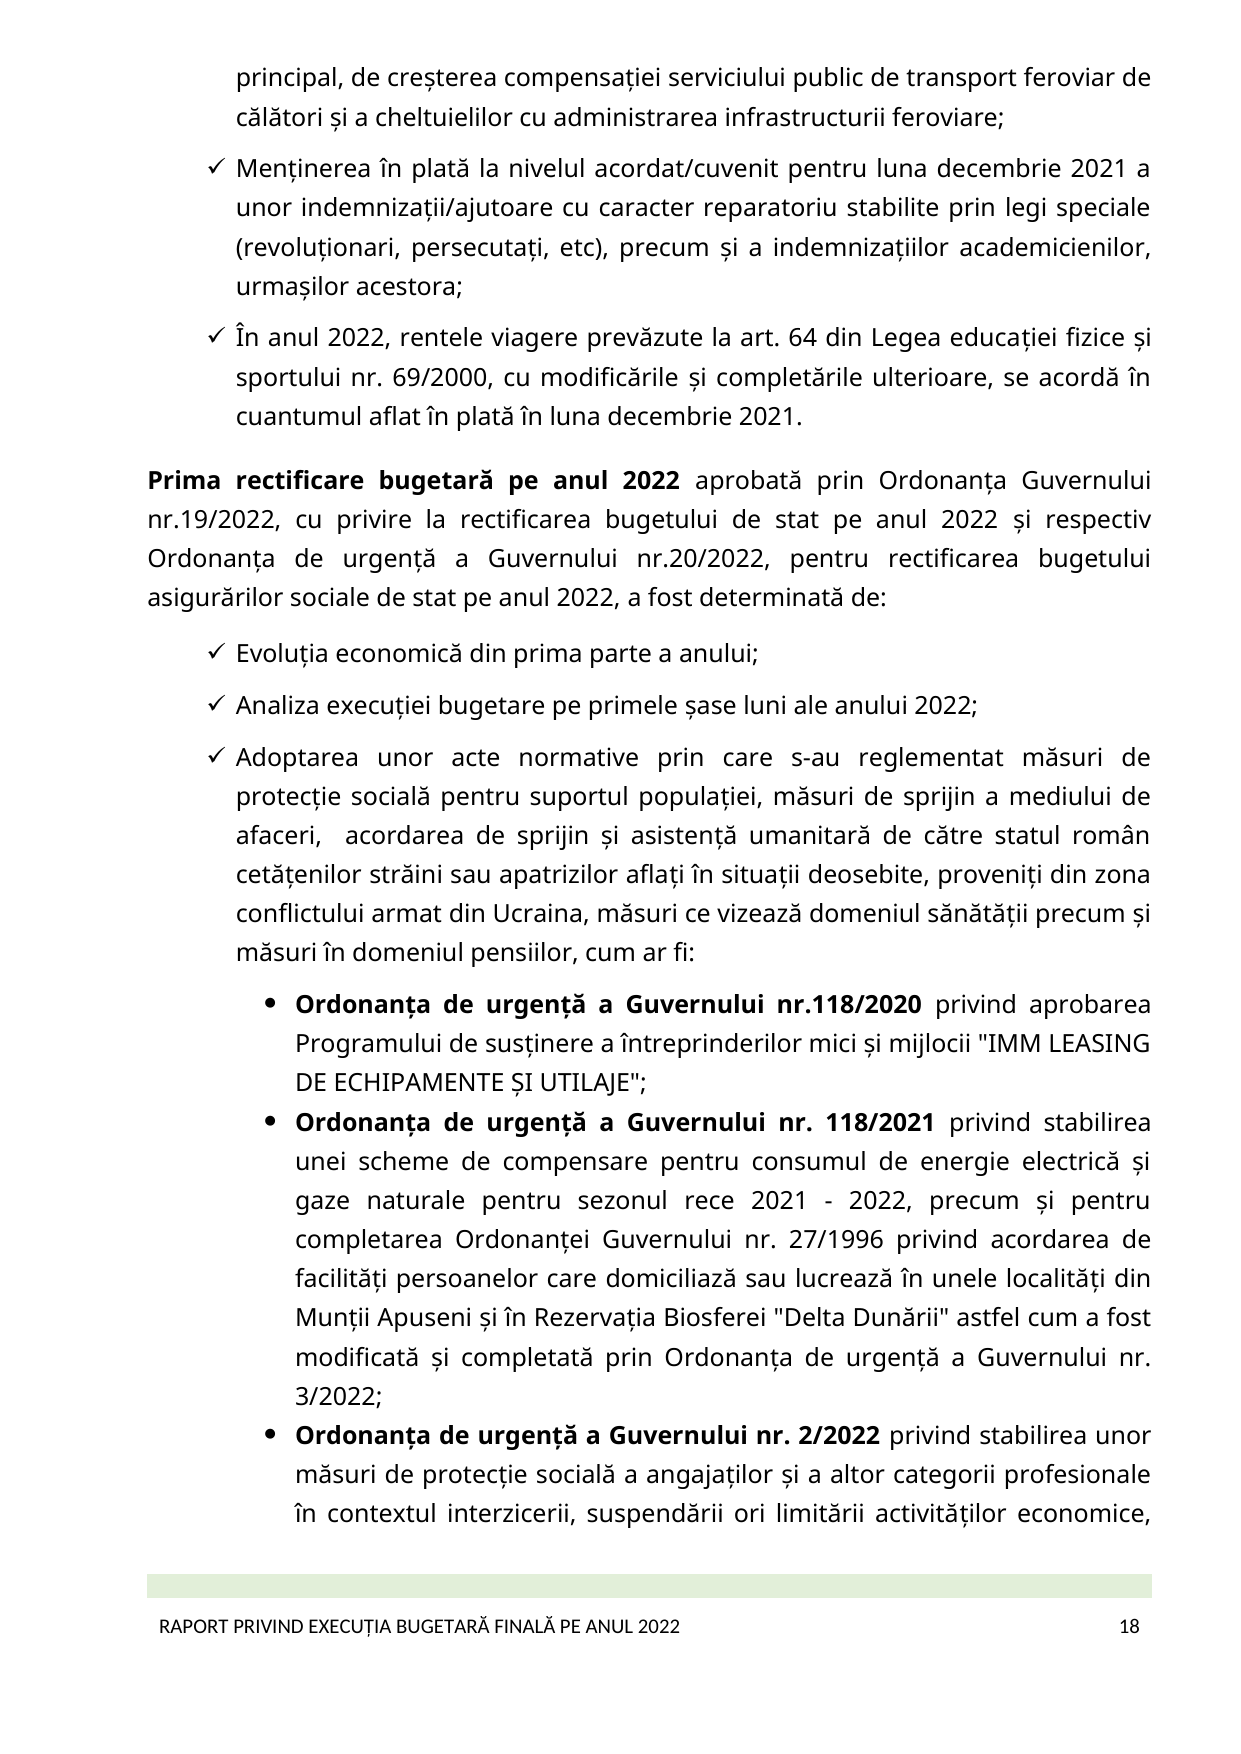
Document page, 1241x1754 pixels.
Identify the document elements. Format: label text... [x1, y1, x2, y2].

list Analiza execuției bugetare pe primele șase luni ale anului 2022; [206, 687, 1152, 722]
list Adoptarea unor acte normative prin care s-au reglementat măsuri de protecție socială pentru suportul populației, măsuri de sprijin a mediului de afaceri, acordarea de sprijin şi asistență umanitară de către statul român cetățenilor străini sau apatrizilor aflați în situații deosebite, proveniți din zona conflictului armat din Ucraina, măsuri ce vizează domeniul sănătății precum și măsuri în domeniul pensiilor, cum ar fi: [206, 739, 1152, 969]
list Ordonanța de urgență a Guvernului nr.118/2020 privind aprobarea Programului de susținere a întreprinderilor mici şi mijlocii "IMM LEASING DE ECHIPAMENTE ŞI UTILAJE"; [265, 987, 1152, 1099]
list În anul 2022, rentele viagere prevăzute la art. 64 din Legea educației fizice și sportului nr. 69/2000, cu modificările și completările ulterioare, se acordă în cuantumul aflat în plată în luna decembrie 2021. [206, 320, 1152, 432]
text Prima rectificare bugetară pe anul 2022 aprobată prin Ordonanța Guvernului nr.19/2022, cu privire la rectificarea bugetului de stat pe anul 2022 și respectiv Ordonanța de urgență a Guvernului nr.20/2022, pentru rectificarea bugetului asigurărilor sociale de stat pe anul 2022, a fost determinată de: [147, 462, 1152, 614]
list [206, 60, 1152, 133]
list Menținerea în plată la nivelul acordat/cuvenit pentru luna decembrie 2021 a unor indemnizații/ajutoare cu caracter reparatoriu stabilite prin legi speciale (revoluționari, persecutați, etc), precum și a indemnizațiilor academicienilor, urmașilor acestora; [206, 151, 1152, 302]
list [265, 1417, 1152, 1530]
list Evoluția economică din prima parte a anului; [206, 636, 1152, 670]
list Ordonanța de urgență a Guvernului nr. 118/2021 privind stabilirea unei scheme de compensare pentru consumul de energie electrică şi gaze naturale pentru sezonul rece 2021 - 2022, precum şi pentru completarea Ordonanței Guvernului nr. 27/1996 privind acordarea de facilități persoanelor care domiciliază sau lucrează în unele localități din Munții Apuseni şi în Rezervația Biosferei "Delta Dunării" astfel cum a fost modificată și completată prin Ordonanța de urgență a Guvernului nr. 3/2022; [265, 1104, 1152, 1412]
